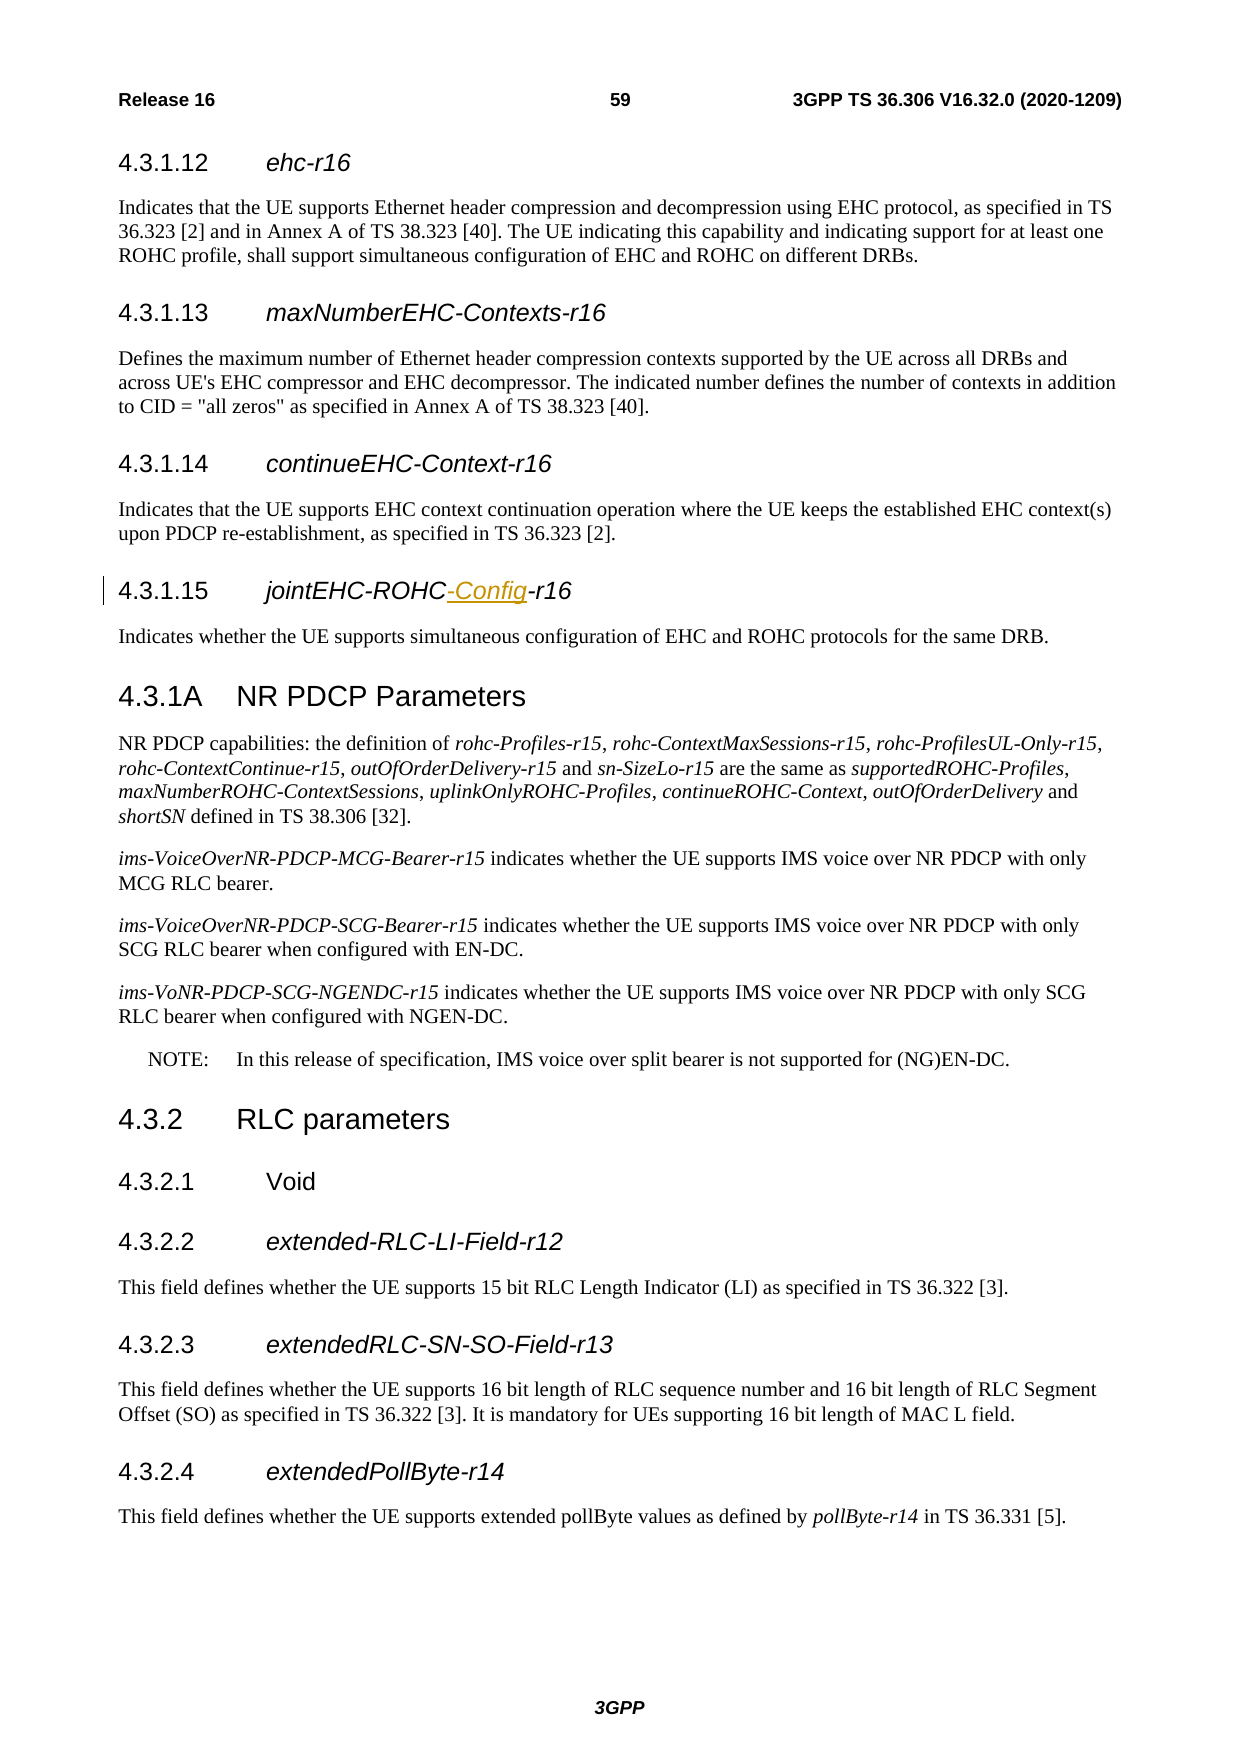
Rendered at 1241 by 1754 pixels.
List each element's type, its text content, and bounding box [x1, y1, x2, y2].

text Indicates whether the UE supports simultaneous configuration of EHC and ROHC protocols for the same DRB. [118, 624, 1122, 648]
subtitle 4.3.1A NR PDCP Parameters [118, 679, 1122, 713]
text This field defines whether the UE supports extended pollByte values as defined by pollByte-r14 in TS 36.331 [5]. [118, 1504, 1122, 1528]
text Indicates that the UE supports Ethernet header compression and decompression using EHC protocol, as specified in TS 36.323 [2] and in Annex A of TS 38.323 [40]. The UE indicating this capability and indicating support for at least one ROHC profile, shall support simultaneous configuration of EHC and ROHC on different DRBs. [118, 195, 1122, 267]
subtitle 4.3.1.14 continueEHC-Context-r16 [118, 449, 1122, 478]
subtitle 4.3.1.15 jointEHC-ROHC-r16 [118, 576, 1122, 605]
text Indicates that the UE supports EHC context continuation operation where the UE keeps the established EHC context(s) upon PDCP re-establishment, as specified in TS 36.323 [2]. [118, 497, 1122, 545]
text This field defines whether the UE supports 16 bit length of RLC sequence number and 16 bit length of RLC Segment Offset (SO) as specified in TS 36.322 [3]. It is mandatory for UEs supporting 16 bit length of MAC L field. [118, 1377, 1122, 1426]
subtitle 4.3.2.1 Void [118, 1167, 1122, 1196]
text Defines the maximum number of Ethernet header compression contexts supported by the UE across all DRBs and across UE's EHC compressor and EHC decompressor. The indicated number defines the number of contexts in addition to CID = "all zeros" as specified in Annex A of TS 38.323 [40]. [118, 346, 1122, 418]
subtitle 4.3.2.2 extended-RLC-LI-Field-r12 [118, 1227, 1122, 1256]
text ims-VoNR-PDCP-SCG-NGENDC-r15 indicates whether the UE supports IMS voice over NR PDCP with only SCG RLC bearer when configured with NGEN-DC. [118, 980, 1122, 1028]
subtitle 4.3.2.3 extendedRLC-SN-SO-Field-r13 [118, 1330, 1122, 1359]
subtitle 4.3.2.4 extendedPollByte-r14 [118, 1457, 1122, 1486]
text ims-VoiceOverNR-PDCP-SCG-Bearer-r15 indicates whether the UE supports IMS voice over NR PDCP with only SCG RLC bearer when configured with EN-DC. [118, 913, 1122, 961]
subtitle 4.3.2 RLC parameters [118, 1102, 1122, 1136]
subtitle 4.3.1.13 maxNumberEHC-Contexts-r16 [118, 298, 1122, 327]
text ims-VoiceOverNR-PDCP-MCG-Bearer-r15 indicates whether the UE supports IMS voice over NR PDCP with only MCG RLC bearer. [118, 846, 1122, 894]
text NR PDCP capabilities: the definition of rohc-Profiles-r15, rohc-ContextMaxSessions-r15, rohc-ProfilesUL-Only-r15, rohc-ContextContinue-r15, outOfOrderDelivery-r15 and sn-SizeLo-r15 are the same as supportedROHC-Profiles, maxNumberROHC-ContextSessions, uplinkOnlyROHC-Profiles, continueROHC-Context, outOfOrderDelivery and shortSN defined in TS 38.306 [32]. [118, 731, 1122, 828]
subtitle 4.3.1.12 ehc-r16 [118, 147, 1122, 176]
text NOTE: In this release of specification, IMS voice over split bearer is not supported for (NG)EN-DC. [148, 1047, 1122, 1071]
text This field defines whether the UE supports 15 bit RLC Length Indicator (LI) as specified in TS 36.322 [3]. [118, 1274, 1122, 1299]
